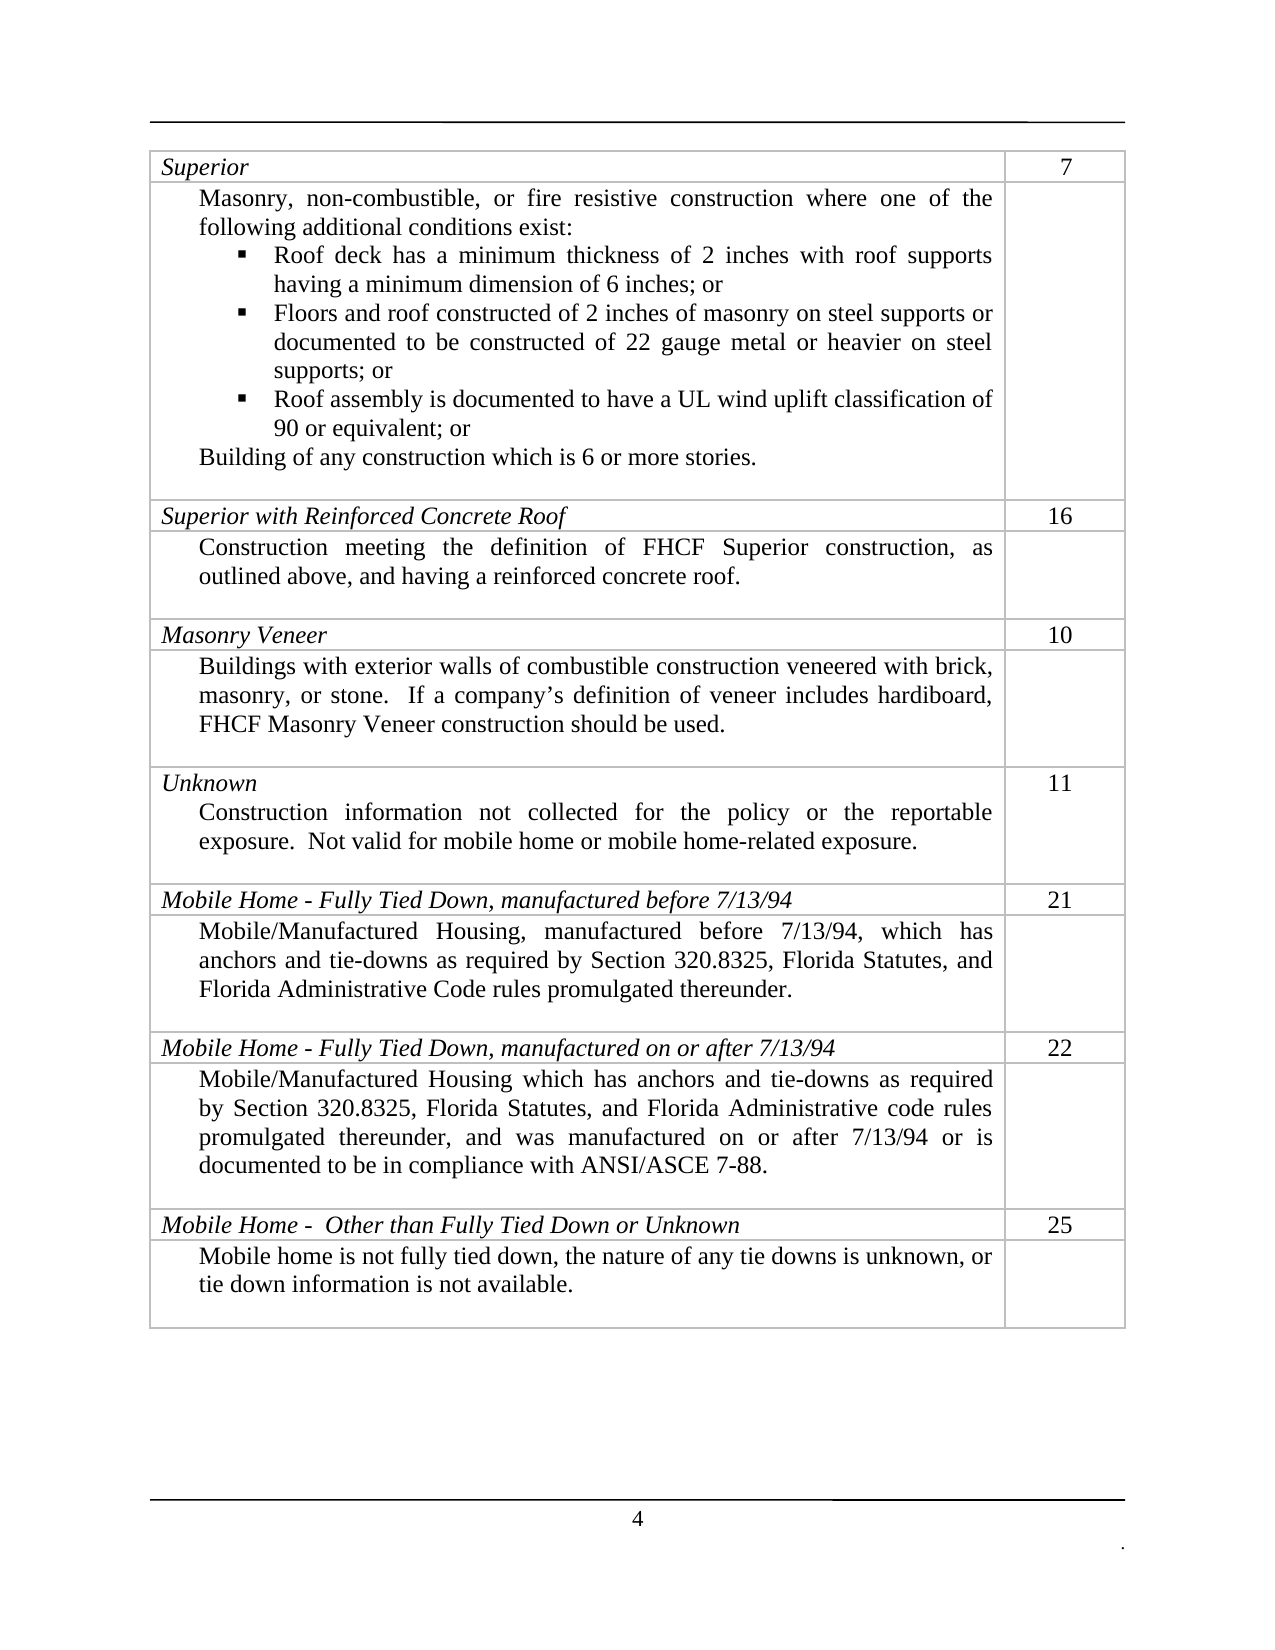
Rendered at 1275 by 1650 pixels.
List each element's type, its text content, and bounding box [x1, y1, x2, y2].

table_cell 16 [1006, 501, 1124, 530]
table_cell [1006, 1241, 1124, 1327]
table_cell 11 [1006, 768, 1124, 883]
table_cell Superior with Reinforced Concrete Roof [151, 501, 1004, 530]
table_cell 10 [1006, 620, 1124, 649]
table_cell Mobile home is not fully tied down, the nature of any tie downs is unknown, or tie down information is not available. [151, 1241, 1004, 1327]
table_cell [1006, 1064, 1124, 1208]
table_cell Construction meeting the definition of FHCF Superior construction, as outlined above, and having a reinforced concrete roof. [151, 532, 1004, 618]
table_cell [1006, 532, 1124, 618]
table_cell 25 [1006, 1210, 1124, 1239]
table_cell Mobile/Manufactured Housing which has anchors and tie-downs as required by Section 320.8325, Florida Statutes, and Florida Administrative code rules promulgated thereunder, and was manufactured on or after 7/13/94 or is documented to be in compliance with ANSI/ASCE 7-88. [151, 1064, 1004, 1208]
table_cell Mobile Home - Other than Fully Tied Down or Unknown [151, 1210, 1004, 1239]
table_cell Unknown Construction information not collected for the policy or the reportable exposure. Not valid for mobile home or mobile home-related exposure. [151, 768, 1004, 883]
table_cell Mobile Home - Fully Tied Down, manufactured on or after [151, 1033, 1004, 1062]
table_cell Masonry Veneer [151, 620, 1004, 649]
table_header 7 [1006, 152, 1124, 181]
table_cell Mobile/Manufactured Housing, manufactured before 7/13/94, which has anchors and tie-downs as required by Section 320.8325, Florida Statutes, and Florida Administrative Code rules promulgated thereunder. [151, 916, 1004, 1031]
table_cell Buildings with exterior walls of combustible construction veneered with brick, masonry, or stone. If a company’s definition of veneer includes hardiboard, FHCF Masonry Veneer construction should be used. [151, 651, 1004, 766]
table_cell [1006, 183, 1124, 499]
table_cell 22 [1006, 1033, 1124, 1062]
table_cell Mobile Home - Fully Tied Down, manufactured before [151, 885, 1004, 914]
table_cell Masonry, non-combustible, or fire resistive construction where one of the following additional conditions exist: Roof deck has a minimum thickness of 2 inches with roof supports having a minimum dimension of 6 inches; or Floors and roof constructed of 2 inches of masonry on steel supports or documented to be constructed of 22 gauge metal or heavier on steel supports; or Roof assembly is documented to have a UL wind uplift classification of 90 or equivalent; or Building of any construction which is 6 or more stories. [151, 183, 1004, 499]
table_cell 21 [1006, 885, 1124, 914]
table_cell [1006, 916, 1124, 1031]
table_cell [1006, 651, 1124, 766]
table_header Superior [151, 152, 1004, 181]
